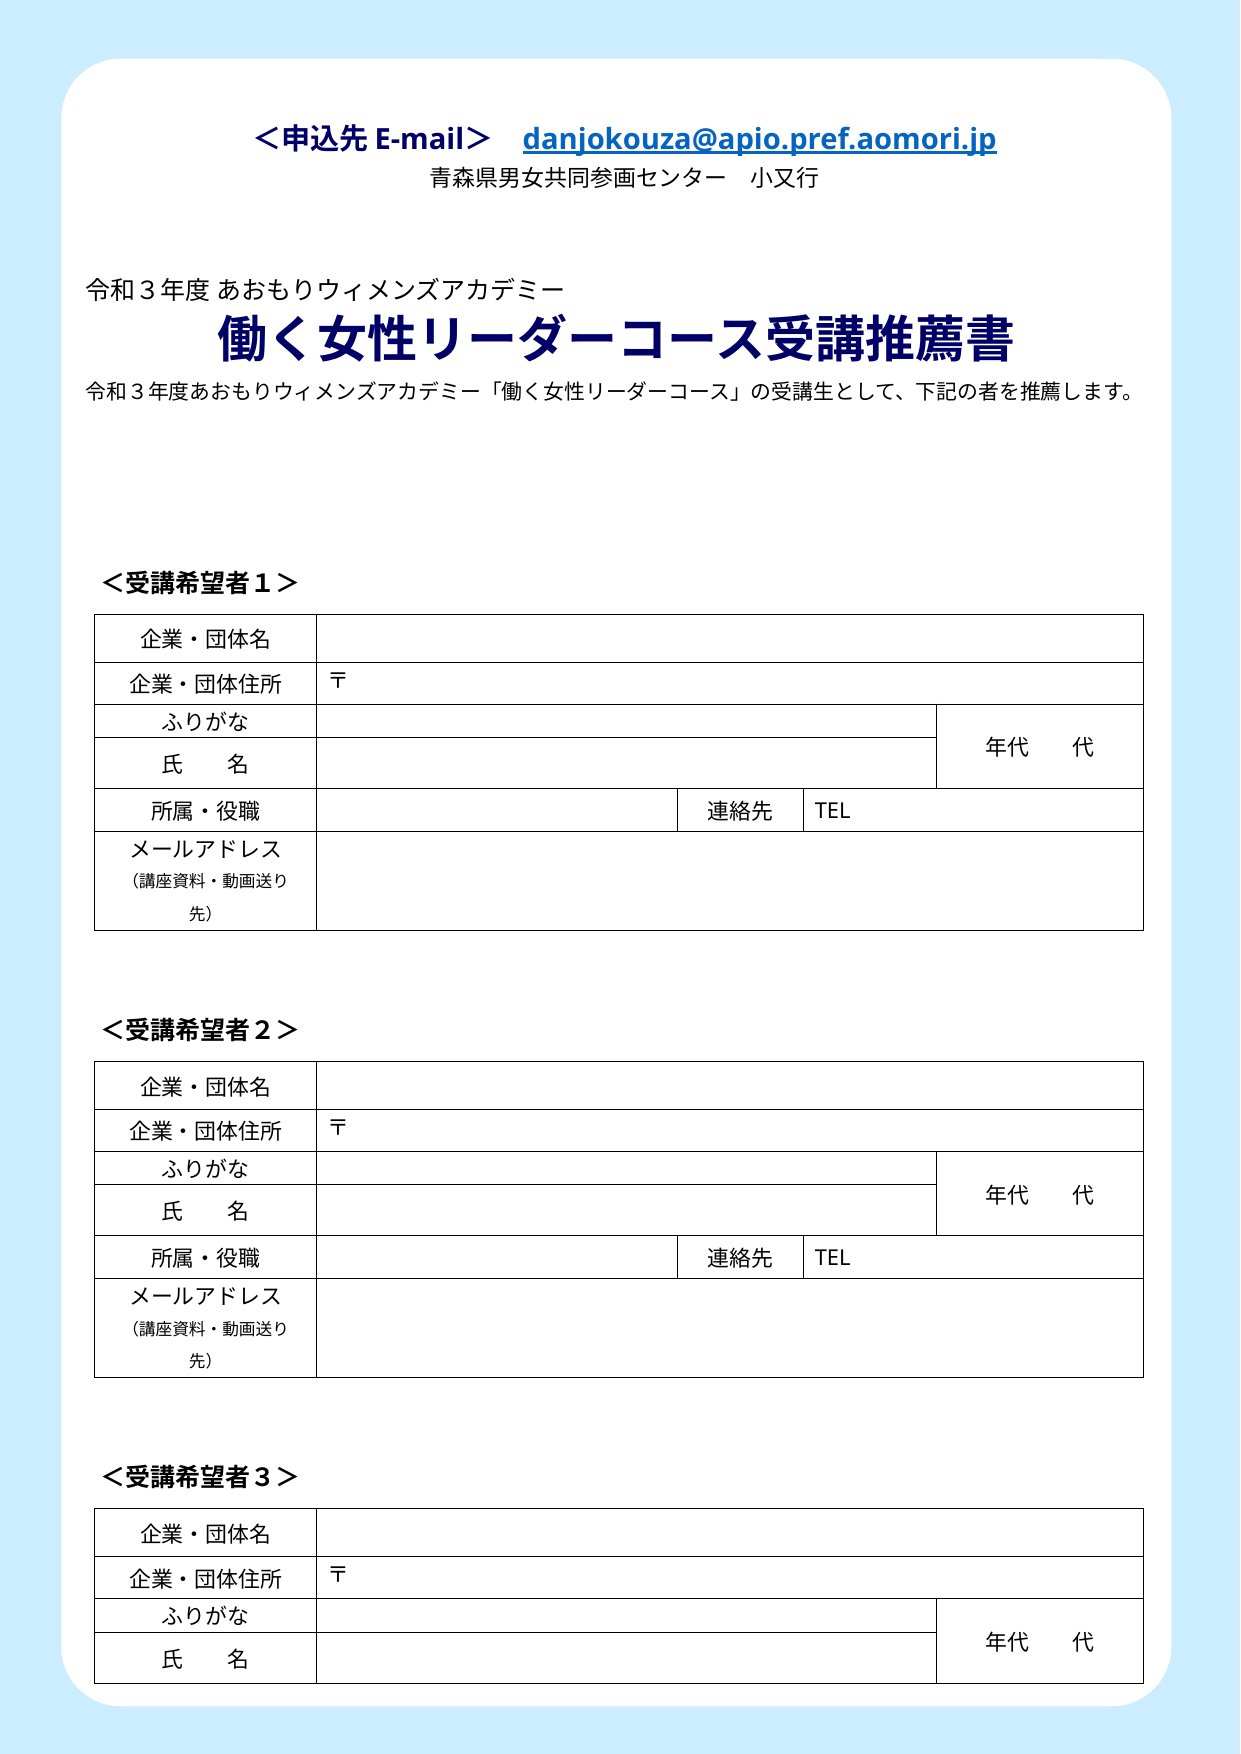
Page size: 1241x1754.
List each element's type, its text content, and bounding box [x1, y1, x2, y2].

table_cell 氏 名 [95, 1185, 316, 1235]
table_header 企業・団体名 [95, 615, 316, 662]
table_cell 企業・団体住所 [95, 1557, 316, 1598]
table_cell 氏 名 [95, 738, 316, 788]
table_cell 所属・役職 [95, 1236, 316, 1278]
table_cell 氏 名 [95, 1633, 316, 1682]
table_cell ふりがな [95, 705, 316, 737]
table_header [317, 1062, 1143, 1109]
table_cell メールアドレス （講座資料・動画送り先） [95, 832, 316, 929]
table_cell 年代 代 [937, 1599, 1143, 1682]
text ＜受講希望者１＞ [25, 548, 1213, 614]
table_cell TEL [804, 789, 1143, 831]
table_cell [317, 1185, 936, 1235]
table_cell 企業・団体住所 [95, 663, 316, 703]
table_cell [317, 1599, 936, 1632]
table_cell メールアドレス （講座資料・動画送り先） [95, 1279, 316, 1377]
table_cell ふりがな [95, 1599, 316, 1632]
table_cell ふりがな [95, 1152, 316, 1184]
text ＜受講希望者３＞ [25, 1443, 1213, 1508]
table_cell 所属・役職 [95, 789, 316, 831]
table_header [317, 615, 1143, 662]
table_cell 〒 [317, 1110, 1143, 1151]
table_cell 〒 [317, 1557, 1143, 1598]
table_cell [317, 832, 1143, 929]
text ＜受講希望者２＞ [25, 996, 1213, 1061]
table_cell 連絡先 [678, 789, 803, 831]
table_cell 企業・団体住所 [95, 1110, 316, 1151]
table_cell [317, 1279, 1143, 1377]
table_cell 〒 [317, 663, 1143, 703]
table_cell [317, 1152, 936, 1184]
table_cell 年代 代 [937, 1152, 1143, 1235]
table_cell [317, 705, 936, 737]
table_header 企業・団体名 [95, 1509, 316, 1556]
table_cell [317, 1633, 936, 1682]
table_cell [317, 789, 677, 831]
table_cell TEL [804, 1236, 1143, 1278]
table_cell 年代 代 [937, 705, 1143, 788]
table_cell [317, 738, 936, 788]
table_header 企業・団体名 [95, 1062, 316, 1109]
table_cell [317, 1236, 677, 1278]
table_header [317, 1509, 1143, 1556]
table_cell 連絡先 [678, 1236, 803, 1278]
